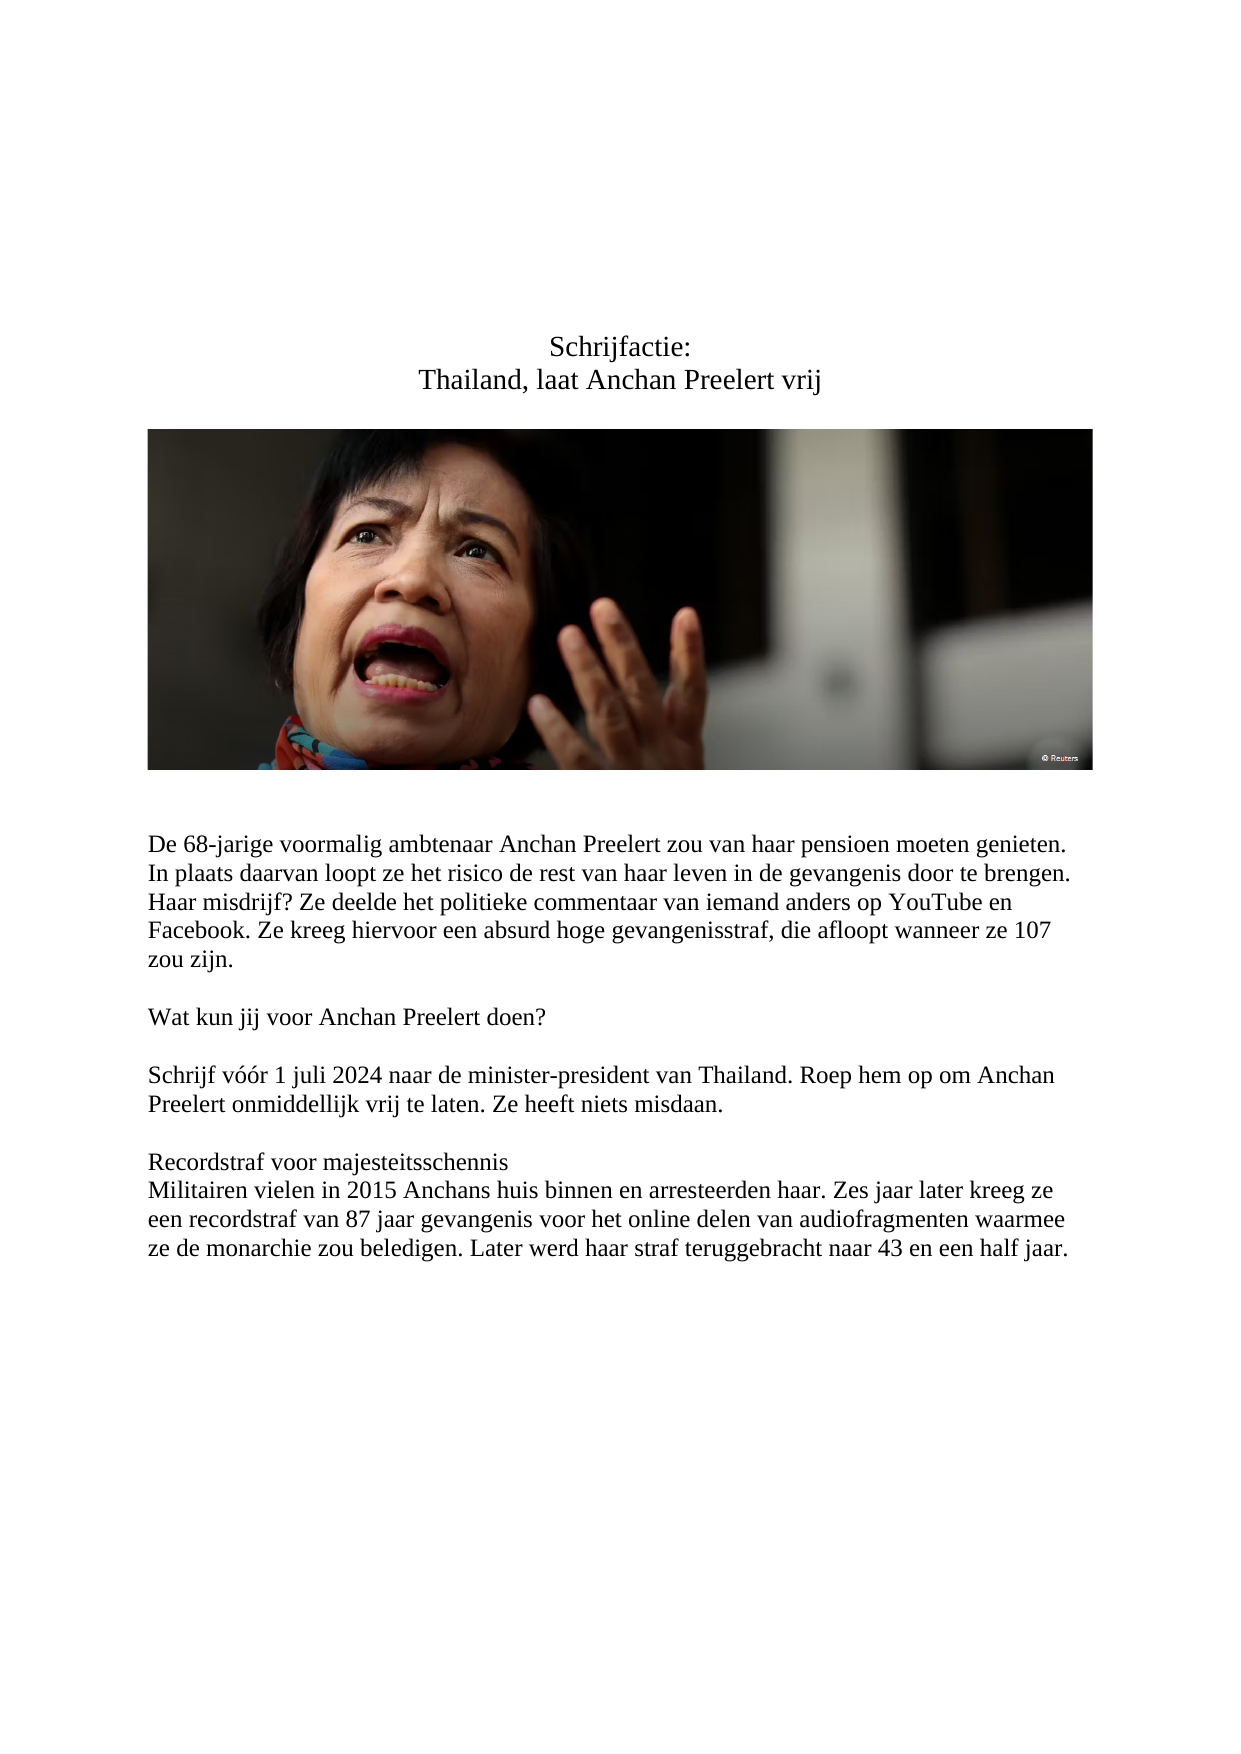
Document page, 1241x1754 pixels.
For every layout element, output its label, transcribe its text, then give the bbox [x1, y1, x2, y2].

text Schrijf vóór 1 juli 2024 naar de minister-president van Thailand. Roep hem op om Anchan Preelert onmiddellijk vrij te laten. Ze heeft niets misdaan. [148, 1060, 1092, 1117]
text Thailand, laat Anchan Preelert vrij [148, 362, 1092, 396]
text Recordstraf voor majesteitsschennis [148, 1147, 1092, 1175]
picture [147, 429, 1093, 770]
text Militairen vielen in 2015 Anchans huis binnen en arresteerden haar. Zes jaar later kreeg ze een recordstraf van 87 jaar gevangenis voor het online delen van audiofragmenten waarmee ze de monarchie zou beledigen. Later werd haar straf teruggebracht naar 43 en een half jaar. [148, 1175, 1092, 1262]
text Wat kun jij voor Anchan Preelert doen? [148, 1002, 1092, 1031]
text Schrijfactie: [148, 329, 1092, 362]
text De 68-jarige voormalig ambtenaar Anchan Preelert zou van haar pensioen moeten genieten. In plaats daarvan loopt ze het risico de rest van haar leven in de gevangenis door te brengen. Haar misdrijf? Ze deelde het politieke commentaar van iemand anders op YouTube en Facebook. Ze kreeg hiervoor een absurd hoge gevangenisstraf, die afloopt wanneer ze 107 zou zijn. [148, 829, 1092, 973]
